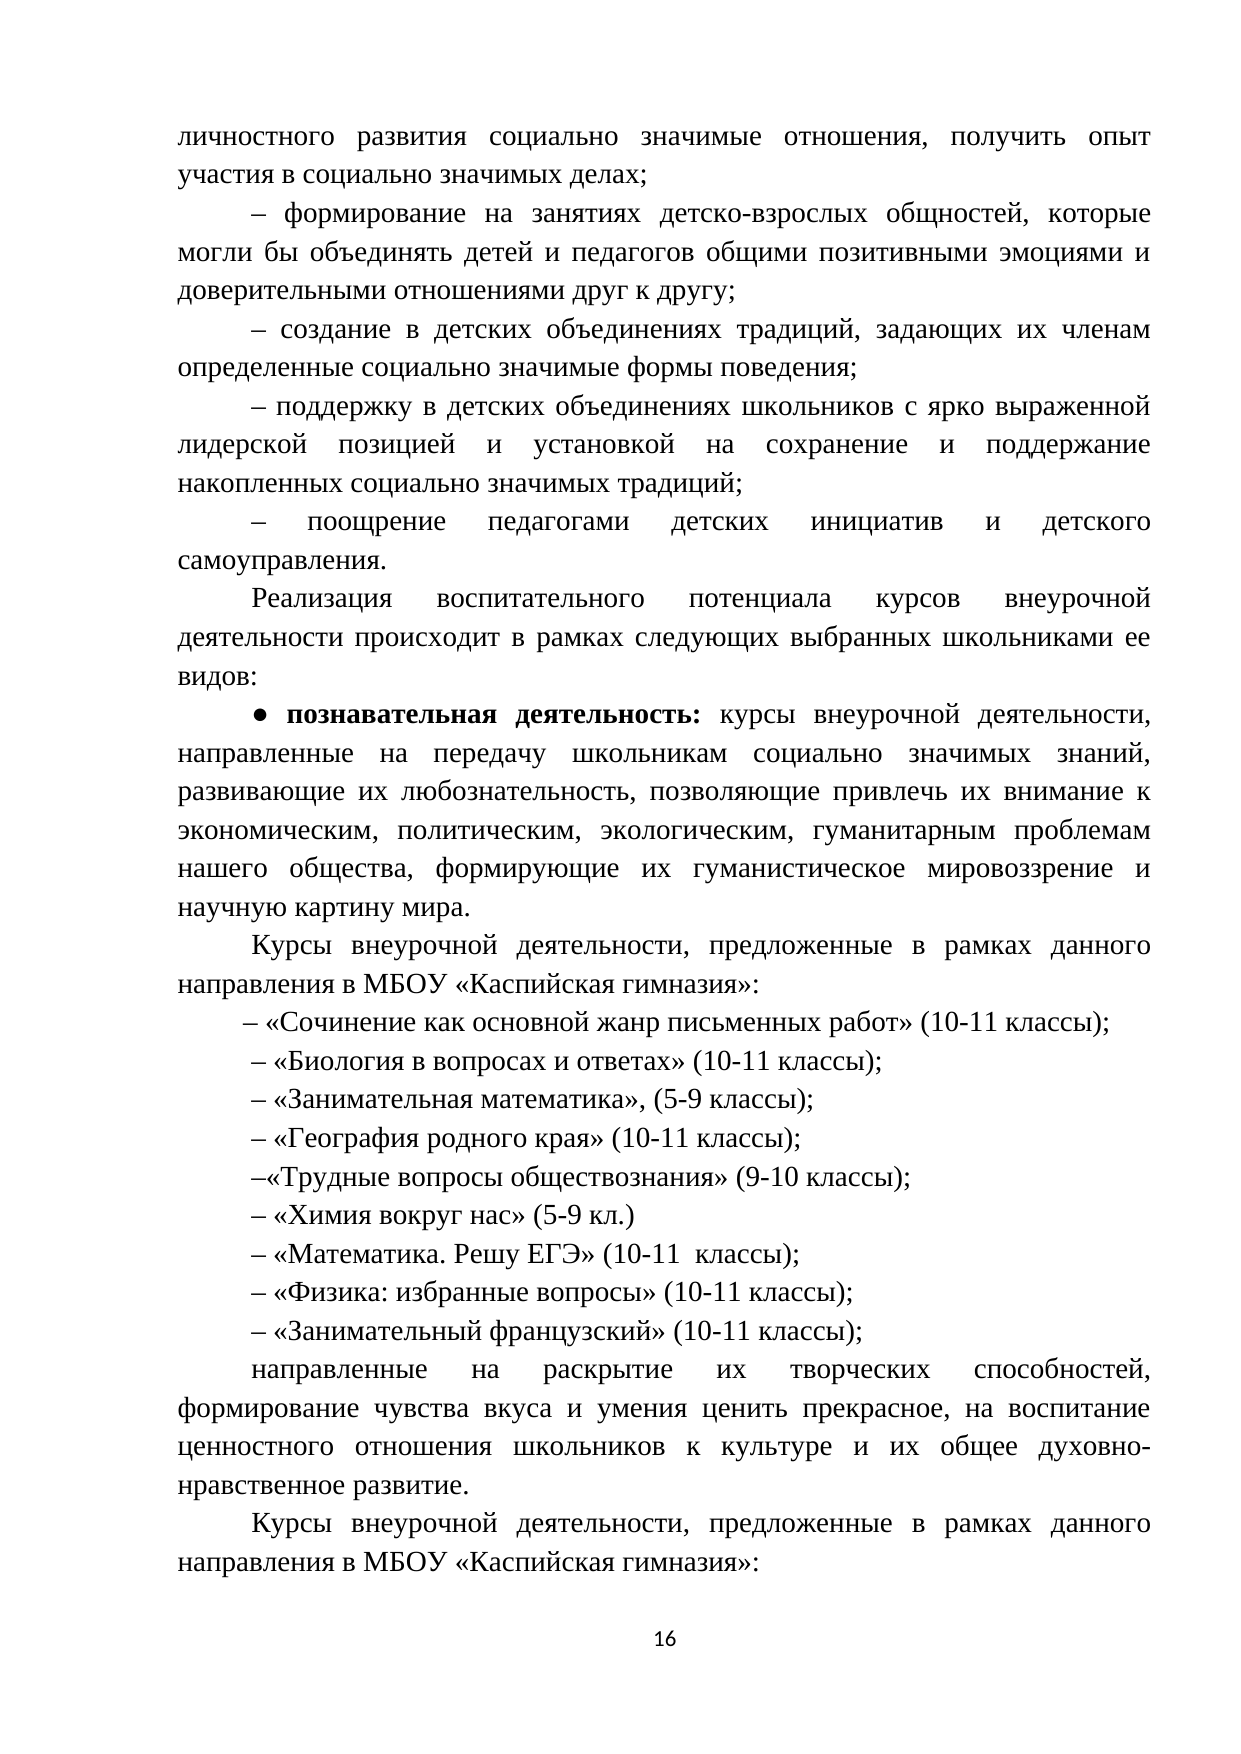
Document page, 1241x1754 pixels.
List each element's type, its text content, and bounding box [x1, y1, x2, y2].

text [177, 118, 1152, 190]
text направленные на раскрытие их творческих способностей, формирование чувства вкуса и умения ценить прекрасное, на воспитание ценностного отношения школьников к культуре и их общее духовно-нравственное развитие. [177, 1351, 1152, 1501]
text Реализация воспитательного потенциала курсов внеурочной деятельности происходит в рамках следующих выбранных школьниками ее видов: [177, 581, 1152, 691]
text – создание в детских объединениях традиций, задающих их членам определенные социально значимые формы поведения; [177, 311, 1152, 383]
text – «Занимательная математика», (5-9 классы); [177, 1082, 1152, 1115]
text – «Биология в вопросах и ответах» (10-11 классы); [177, 1043, 1152, 1077]
text – поддержку в детских объединениях школьников с ярко выраженной лидерской позицией и установкой на сохранение и поддержание накопленных социально значимых традиций; [177, 388, 1152, 498]
text Курсы внеурочной деятельности, предложенные в рамках данного направления в МБОУ «Каспийская гимназия»: [177, 1506, 1152, 1578]
text – поощрение педагогами детских инициатив и детского самоуправления. [177, 503, 1152, 576]
text ● познавательная деятельность: курсы внеурочной деятельности, направленные на передачу школьникам социально значимых знаний, развивающие их любознательность, позволяющие привлечь их внимание к экономическим, политическим, экологическим, гуманитарным проблемам нашего общества, формирующие их гуманистическое мировоззрение и научную картину мира. [177, 696, 1152, 922]
text – «Математика. Решу ЕГЭ» (10-11 классы); [177, 1236, 1152, 1269]
text – «География родного края» (10-11 классы); [177, 1120, 1152, 1154]
text Курсы внеурочной деятельности, предложенные в рамках данного направления в МБОУ «Каспийская гимназия»: [177, 927, 1152, 999]
text – «Химия вокруг нас» (5-9 кл.) [177, 1197, 1152, 1231]
text – формирование на занятиях детско-взрослых общностей, которые могли бы объединять детей и педагогов общими позитивными эмоциями и доверительными отношениями друг к другу; [177, 195, 1152, 306]
text – «Физика: избранные вопросы» (10-11 классы); [177, 1274, 1152, 1308]
text – «Сочинение как основной жанр письменных работ» (10-11 классы); [177, 1004, 1152, 1038]
text – «Занимательный французский» (10-11 классы); [177, 1313, 1152, 1346]
text –«Трудные вопросы обществознания» (9-10 классы); [177, 1159, 1152, 1192]
